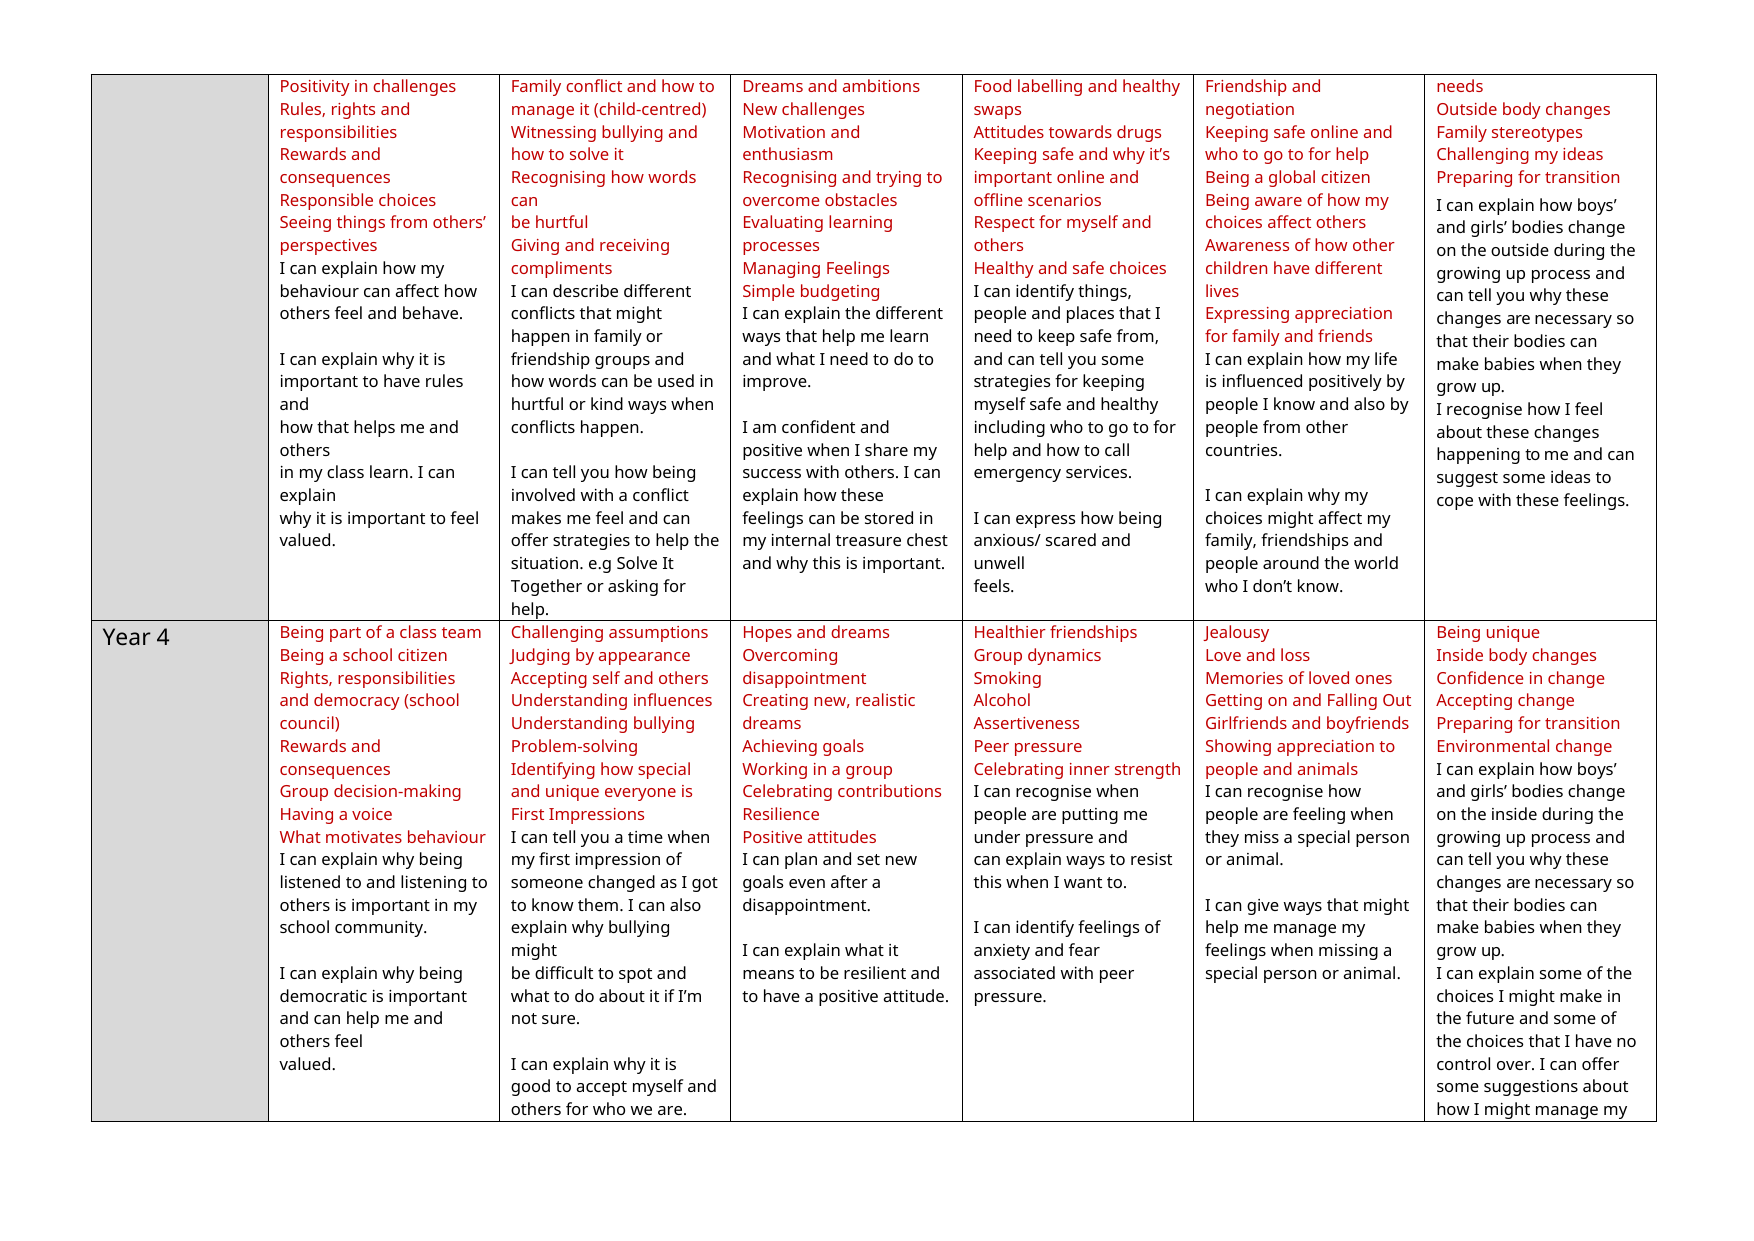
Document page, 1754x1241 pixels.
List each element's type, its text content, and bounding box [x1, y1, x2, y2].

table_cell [500, 75, 730, 620]
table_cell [1194, 75, 1424, 620]
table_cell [731, 621, 962, 1121]
table_cell Year 3 [92, 75, 268, 620]
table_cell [731, 75, 962, 620]
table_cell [963, 75, 1193, 620]
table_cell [500, 621, 730, 1121]
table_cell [269, 75, 499, 620]
table_cell Year 4 [92, 621, 268, 1121]
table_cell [1425, 621, 1656, 1121]
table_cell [1194, 621, 1424, 1121]
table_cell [963, 621, 1193, 1121]
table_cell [1425, 75, 1656, 620]
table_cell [269, 621, 499, 1121]
